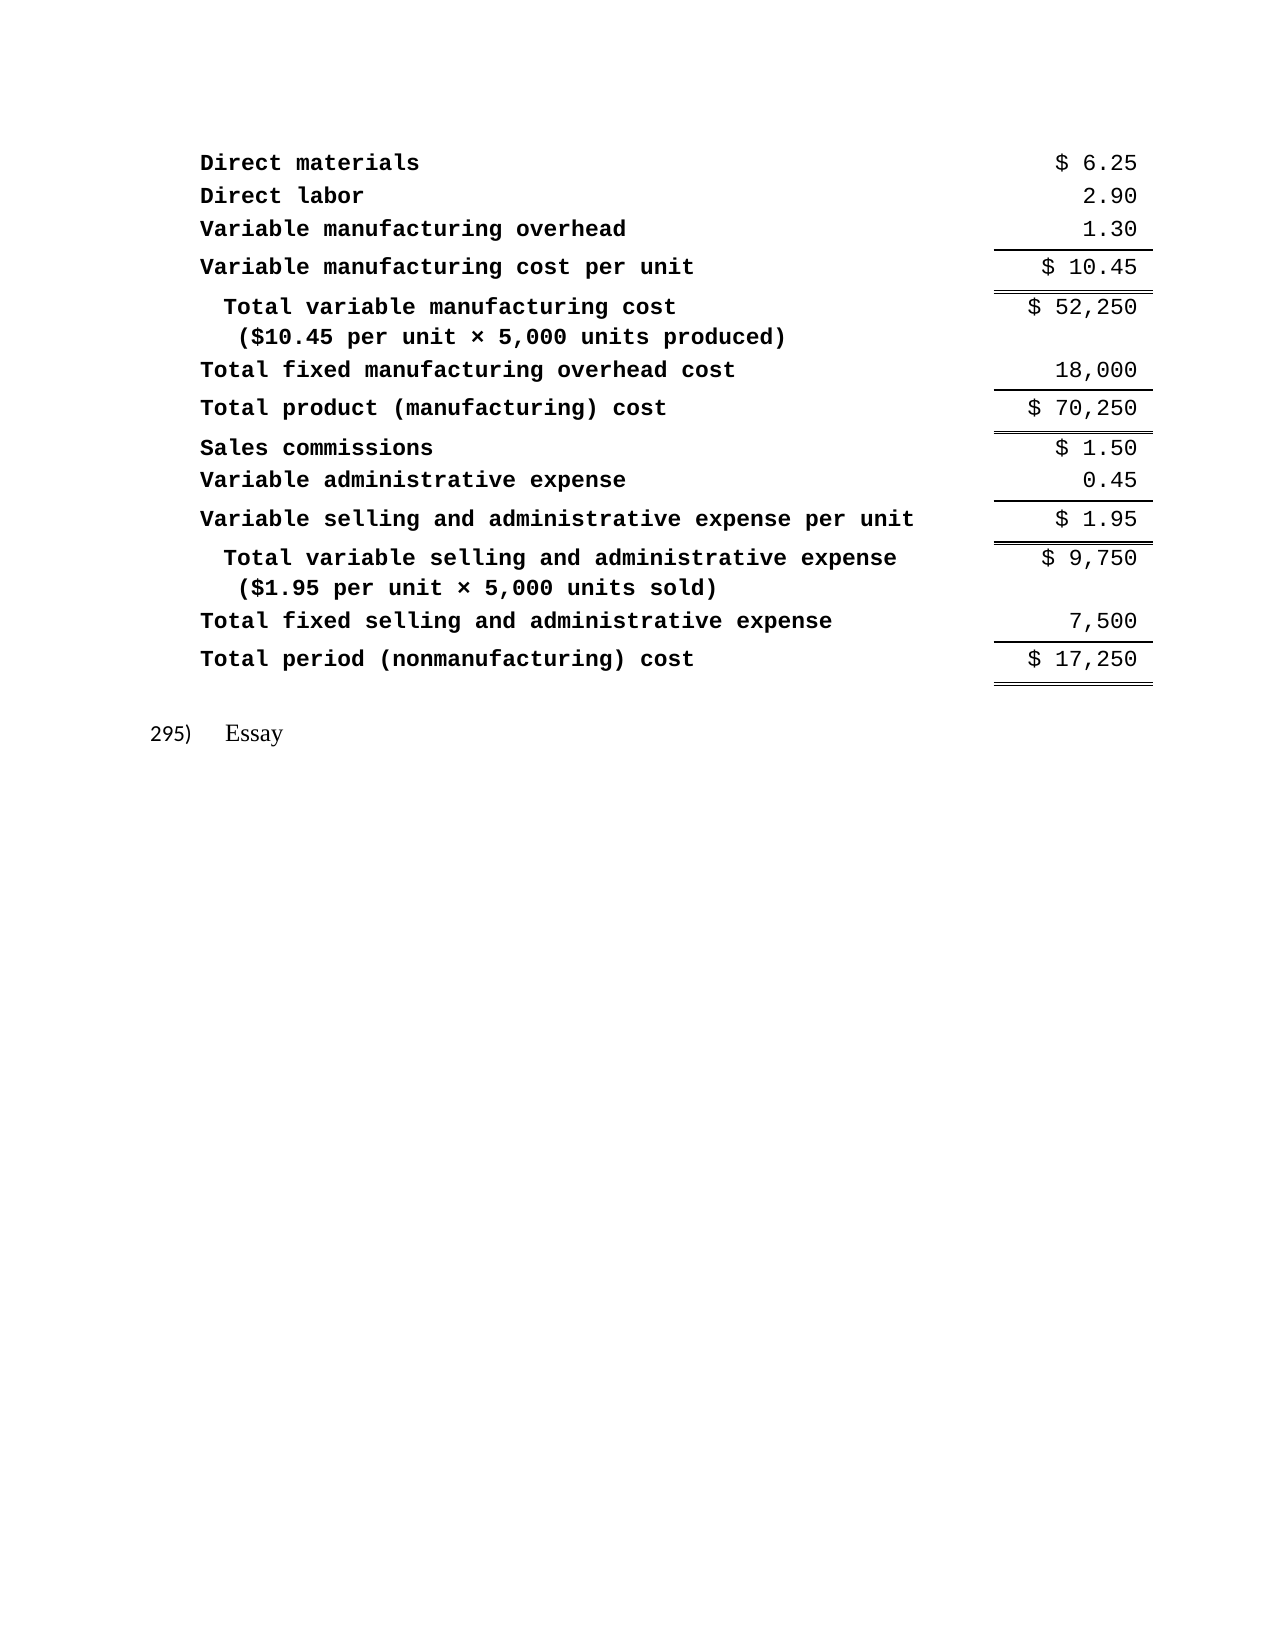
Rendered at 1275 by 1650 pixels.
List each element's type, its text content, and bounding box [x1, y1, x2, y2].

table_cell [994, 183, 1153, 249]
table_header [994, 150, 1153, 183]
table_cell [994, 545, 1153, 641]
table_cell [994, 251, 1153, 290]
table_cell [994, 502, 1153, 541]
list Essay [150, 718, 1125, 747]
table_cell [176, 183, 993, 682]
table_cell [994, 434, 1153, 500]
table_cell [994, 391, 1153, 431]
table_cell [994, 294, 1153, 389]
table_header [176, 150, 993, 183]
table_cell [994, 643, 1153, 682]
